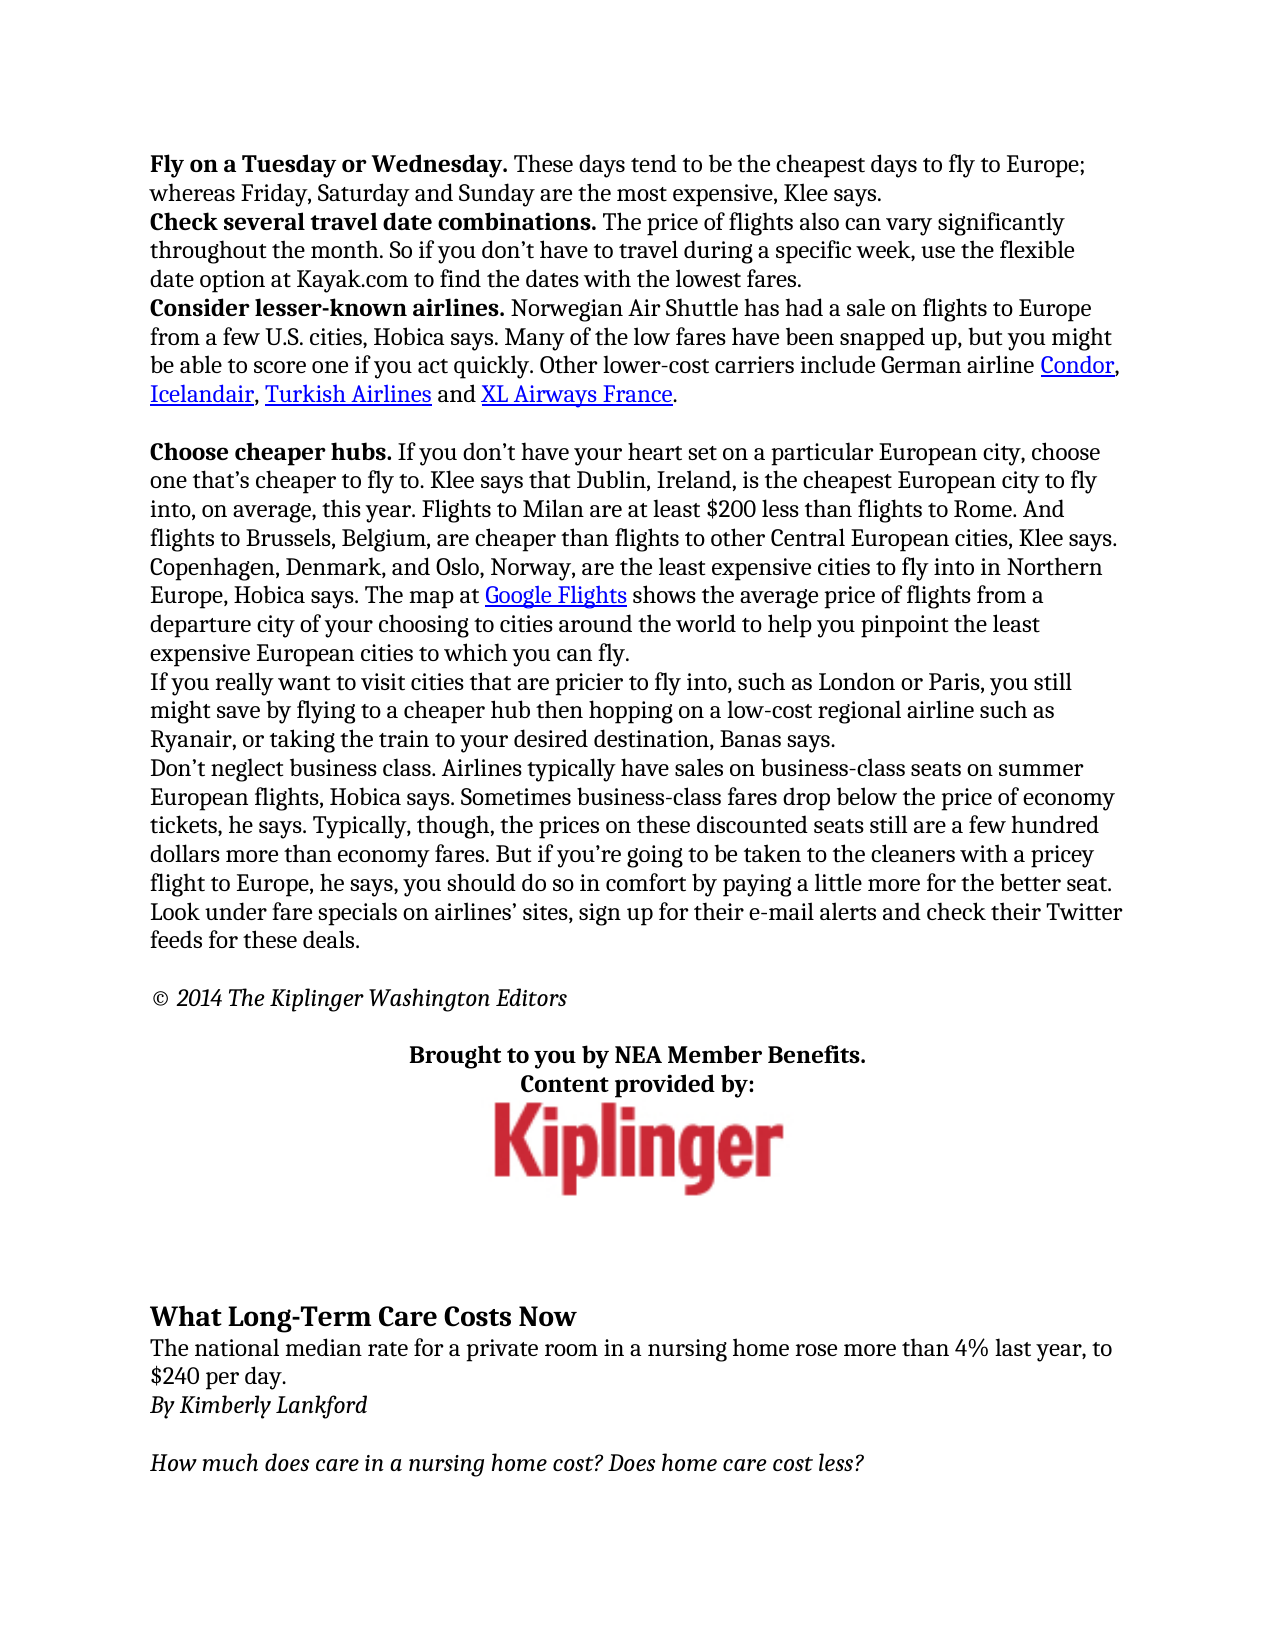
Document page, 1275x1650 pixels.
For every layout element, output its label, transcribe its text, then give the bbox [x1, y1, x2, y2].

text Brought to you by NEA Member Benefits. [150, 1041, 1125, 1070]
text If you really want to visit cities that are pricier to fly into, such as London or Paris, you still might save by flying to a cheaper hub then hopping on a low-cost regional airline such as Ryanair, or taking the train to your desired destination, Banas says. [150, 667, 1125, 754]
text By Kimberly Lankford [150, 1391, 1125, 1420]
text What Long-Term Care Costs Now [150, 1300, 1125, 1333]
text Choose cheaper hubs. If you don’t have your heart set on a particular European city, choose one that’s cheaper to fly to. Klee says that Dublin, Ireland, is the cheapest European city to fly into, on average, this year. Flights to Milan are at least $200 less than flights to Rome. And flights to Brussels, Belgium, are cheaper than flights to other Central European cities, Klee says. Copenhagen, Denmark, and Oslo, Norway, are the least expensive cities to fly into in Northern Europe, Hobica says. The map at Google Flights shows the average price of flights from a departure city of your choosing to cities around the world to help you pinpoint the least expensive European cities to which you can fly. [150, 437, 1125, 667]
text Consider lesser-known airlines. Norwegian Air Shuttle has had a sale on flights to Europe from a few U.S. cities, Hobica says. Many of the low fares have been snapped up, but you might be able to score one if you act quickly. Other lower-cost carriers include German airline Condor, Icelandair, Turkish Airlines and XL Airways France. [150, 294, 1125, 409]
text The national median rate for a private room in a nursing home rose more than 4% last year, to $240 per day. [150, 1333, 1125, 1391]
text Fly on a Tuesday or Wednesday. These days tend to be the cheapest days to fly to Europe; whereas Friday, Saturday and Sunday are the most expensive, Klee says. [150, 150, 1125, 207]
text © 2014 The Kiplinger Washington Editors [150, 984, 1125, 1012]
text Content provided by: [150, 1070, 1125, 1099]
text Don’t neglect business class. Airlines typically have sales on business-class seats on summer European flights, Hobica says. Sometimes business-class fares drop below the price of economy tickets, he says. Typically, though, the prices on these discounted seats still are a few hundred dollars more than economy fares. But if you’re going to be taken to the cleaners with a pricey flight to Europe, he says, you should do so in comfort by paying a little more for the better seat. Look under fare specials on airlines’ sites, sign up for their e-mail alerts and check their Twitter feeds for these deals. [150, 754, 1125, 955]
picture [481, 1099, 794, 1202]
text Check several travel date combinations. The price of flights also can vary significantly throughout the month. So if you don’t have to travel during a specific week, use the flexible date option at Kayak.com to find the dates with the lowest fares. [150, 207, 1125, 294]
text How much does care in a nursing home cost? Does home care cost less? [150, 1448, 1125, 1477]
